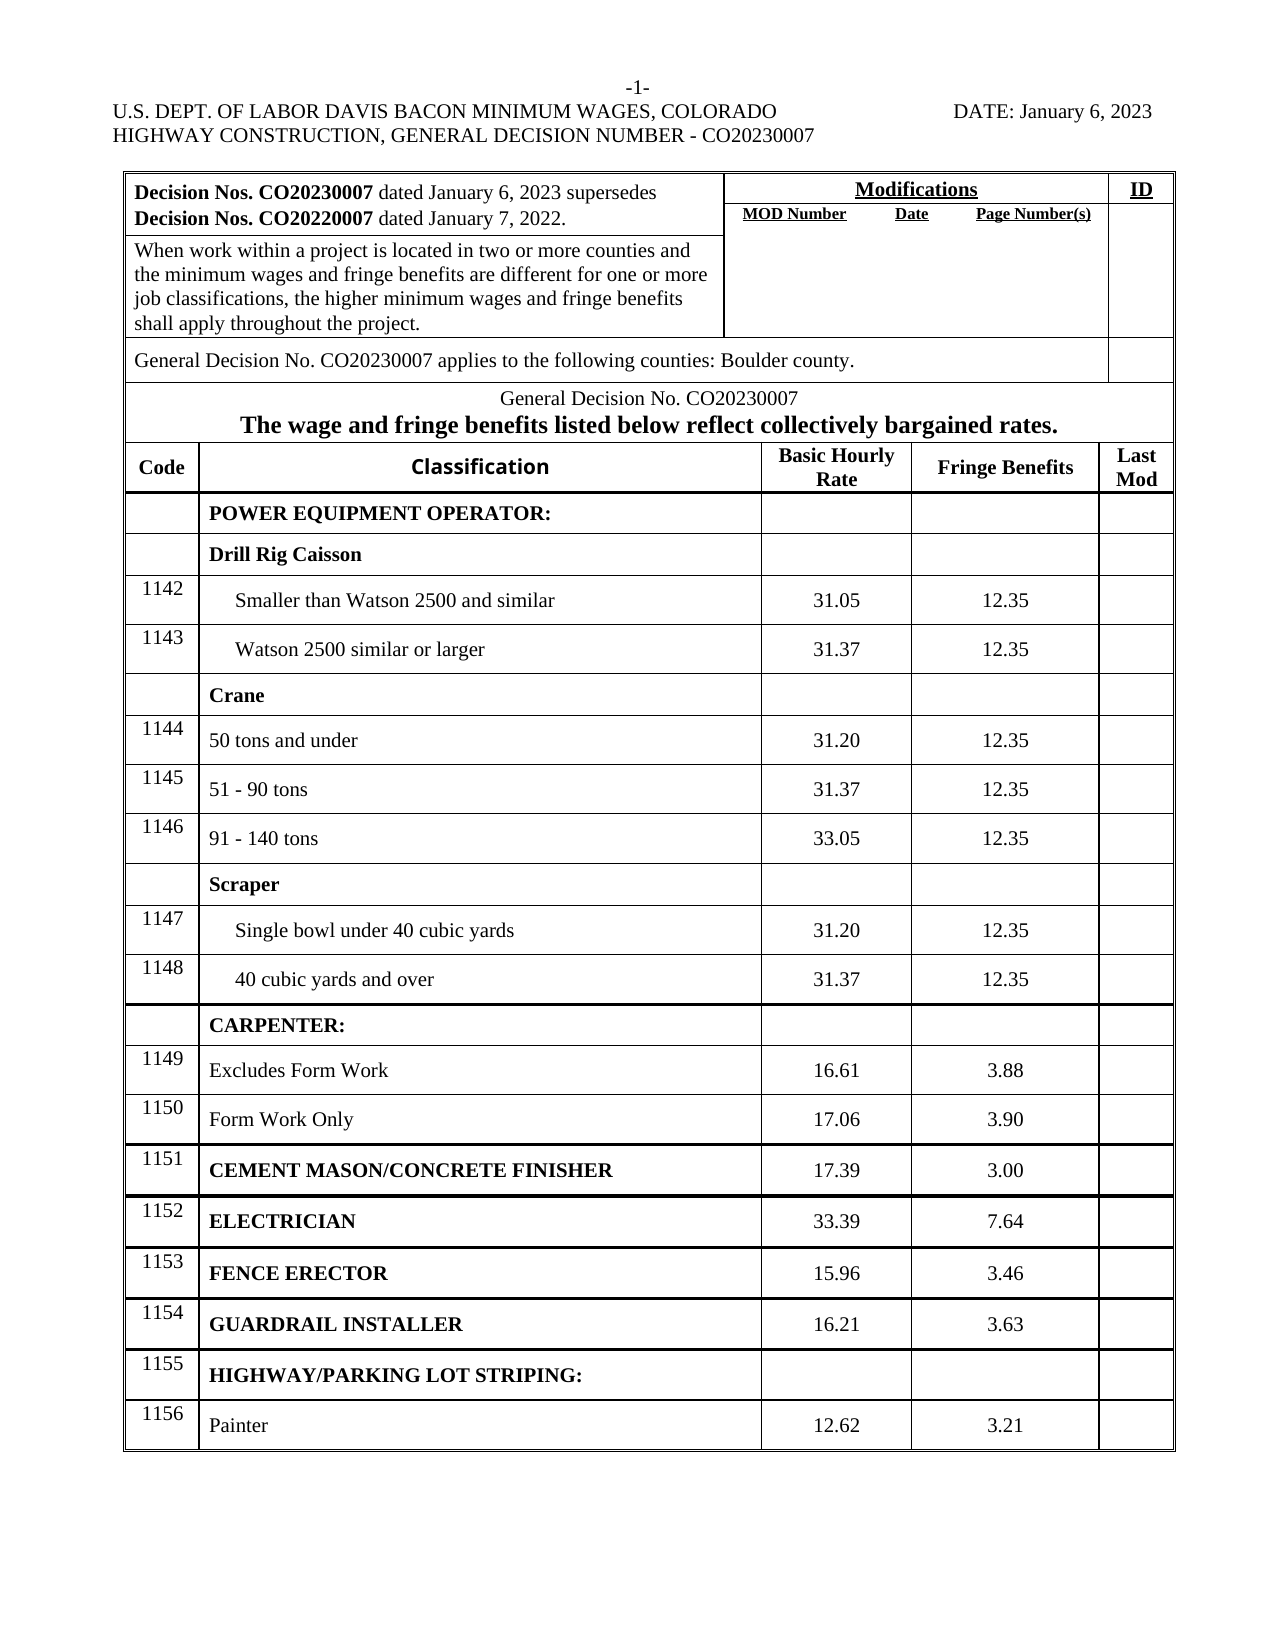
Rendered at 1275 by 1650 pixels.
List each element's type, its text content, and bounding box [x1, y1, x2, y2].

table_cell FENCE ERECTOR [200, 1249, 761, 1297]
table_cell [762, 1006, 911, 1045]
table_cell [1100, 1146, 1173, 1194]
table_cell 12.35 [912, 625, 1098, 673]
table_cell [126, 1095, 198, 1143]
table_cell Crane [200, 674, 761, 715]
table_cell [912, 494, 1098, 533]
table_cell [1100, 906, 1173, 954]
table_cell [126, 674, 198, 715]
table_cell 12.62 [762, 1401, 911, 1449]
table_cell Date [865, 204, 958, 337]
table_cell [1100, 1300, 1173, 1348]
table_cell [1100, 765, 1173, 813]
table_cell Page Number(s) [958, 204, 1108, 337]
table_cell [1109, 338, 1173, 382]
table_cell Smaller than Watson 2500 and similar [200, 576, 761, 624]
table_cell Last Mod [1100, 443, 1173, 491]
table_cell [126, 765, 198, 813]
table_cell [762, 494, 911, 533]
table_cell [126, 1198, 198, 1246]
table_cell 12.35 [912, 576, 1098, 624]
table_cell Fringe Benefits [912, 443, 1098, 491]
table_cell [912, 534, 1098, 575]
table_cell MOD Number [725, 204, 865, 337]
table_header ID [1109, 174, 1173, 203]
table_cell [126, 906, 198, 954]
table_cell [1100, 1401, 1173, 1449]
table_cell [762, 864, 911, 904]
table_cell 17.06 [762, 1095, 911, 1143]
table_cell 31.37 [762, 765, 911, 813]
table_cell Single bowl under 40 cubic yards [200, 906, 761, 954]
table_cell [1100, 1198, 1173, 1246]
table_cell Basic Hourly Rate [762, 443, 911, 491]
table_cell 16.61 [762, 1046, 911, 1094]
table_cell [912, 1006, 1098, 1045]
table_cell [1100, 576, 1173, 624]
table_cell [126, 1249, 198, 1297]
table_cell CARPENTER: [200, 1006, 761, 1045]
table_cell General Decision No. CO20230007 applies to the following counties: Boulder county. [126, 338, 1108, 382]
table_cell [126, 534, 198, 575]
table_cell [1100, 716, 1173, 764]
table_cell Painter [200, 1401, 761, 1449]
table_cell Code [126, 443, 198, 491]
table_header Modifications [725, 174, 1108, 203]
table_cell [912, 864, 1098, 904]
table_cell [126, 1006, 198, 1045]
table_cell [912, 1351, 1098, 1399]
table_cell [762, 674, 911, 715]
table_cell 3.63 [912, 1300, 1098, 1348]
table_cell [1100, 1249, 1173, 1297]
table_cell [1100, 1095, 1173, 1143]
table_cell [126, 1146, 198, 1194]
table_header Decision Nos. CO20230007 dated January 6, 2023 supersedes Decision Nos. CO20220007 dated January 7, 2022. [126, 174, 723, 235]
table_cell CEMENT MASON/CONCRETE FINISHER [200, 1146, 761, 1194]
table_cell Scraper [200, 864, 761, 904]
table_cell 15.96 [762, 1249, 911, 1297]
table_cell ELECTRICIAN [200, 1198, 761, 1246]
table_cell Form Work Only [200, 1095, 761, 1143]
table_cell Watson 2500 similar or larger [200, 625, 761, 673]
table_cell General Decision No. CO20230007 The wage and fringe benefits listed below reflect collectively bargained rates. [126, 383, 1173, 442]
table_cell 7.64 [912, 1198, 1098, 1246]
table_cell [126, 955, 198, 1003]
table_cell [1100, 494, 1173, 533]
table_cell POWER EQUIPMENT OPERATOR: [200, 494, 761, 533]
table_cell 50 tons and under [200, 716, 761, 764]
table_cell 31.37 [762, 955, 911, 1003]
table_cell 33.39 [762, 1198, 911, 1246]
table_cell Classification [200, 443, 761, 491]
table_cell 12.35 [912, 765, 1098, 813]
table_cell [1100, 1046, 1173, 1094]
table_cell 17.39 [762, 1146, 911, 1194]
table_cell 3.21 [912, 1401, 1098, 1449]
table_cell When work within a project is located in two or more counties and the minimum wages and fringe benefits are different for one or more job classifications, the higher minimum wages and fringe benefits shall apply throughout the project. [126, 236, 723, 337]
table_cell [762, 1351, 911, 1399]
table_cell 51 - 90 tons [200, 765, 761, 813]
table_cell 12.35 [912, 955, 1098, 1003]
table_cell [126, 494, 198, 533]
table_cell [126, 1300, 198, 1348]
table_cell Drill Rig Caisson [200, 534, 761, 575]
table_cell 16.21 [762, 1300, 911, 1348]
table_cell [126, 864, 198, 904]
table_cell [1100, 864, 1173, 904]
table_cell [126, 625, 198, 673]
table_cell 3.00 [912, 1146, 1098, 1194]
table_cell [1100, 1006, 1173, 1045]
table_cell [762, 534, 911, 575]
table_cell 31.05 [762, 576, 911, 624]
table_cell 31.20 [762, 906, 911, 954]
table_cell [126, 1401, 198, 1449]
table_cell [1100, 534, 1173, 575]
table_cell [1100, 1351, 1173, 1399]
table_cell HIGHWAY/PARKING LOT STRIPING: [200, 1351, 761, 1399]
table_cell [126, 1351, 198, 1399]
table_cell GUARDRAIL INSTALLER [200, 1300, 761, 1348]
table_cell [1100, 625, 1173, 673]
table_cell [126, 576, 198, 624]
table_cell [126, 716, 198, 764]
table_cell 31.37 [762, 625, 911, 673]
table_cell 91 - 140 tons [200, 814, 761, 862]
table_cell [912, 674, 1098, 715]
table_cell 3.90 [912, 1095, 1098, 1143]
table_cell 3.46 [912, 1249, 1098, 1297]
table_cell 3.88 [912, 1046, 1098, 1094]
table_cell [1100, 674, 1173, 715]
table_cell 40 cubic yards and over [200, 955, 761, 1003]
table_cell 12.35 [912, 906, 1098, 954]
table_cell [1100, 955, 1173, 1003]
table_cell [126, 814, 198, 862]
table_cell [126, 1046, 198, 1094]
table_cell 12.35 [912, 814, 1098, 862]
table_cell [1109, 204, 1173, 337]
table_cell Excludes Form Work [200, 1046, 761, 1094]
table_cell 31.20 [762, 716, 911, 764]
table_cell 33.05 [762, 814, 911, 862]
table_cell [1100, 814, 1173, 862]
table_cell 12.35 [912, 716, 1098, 764]
